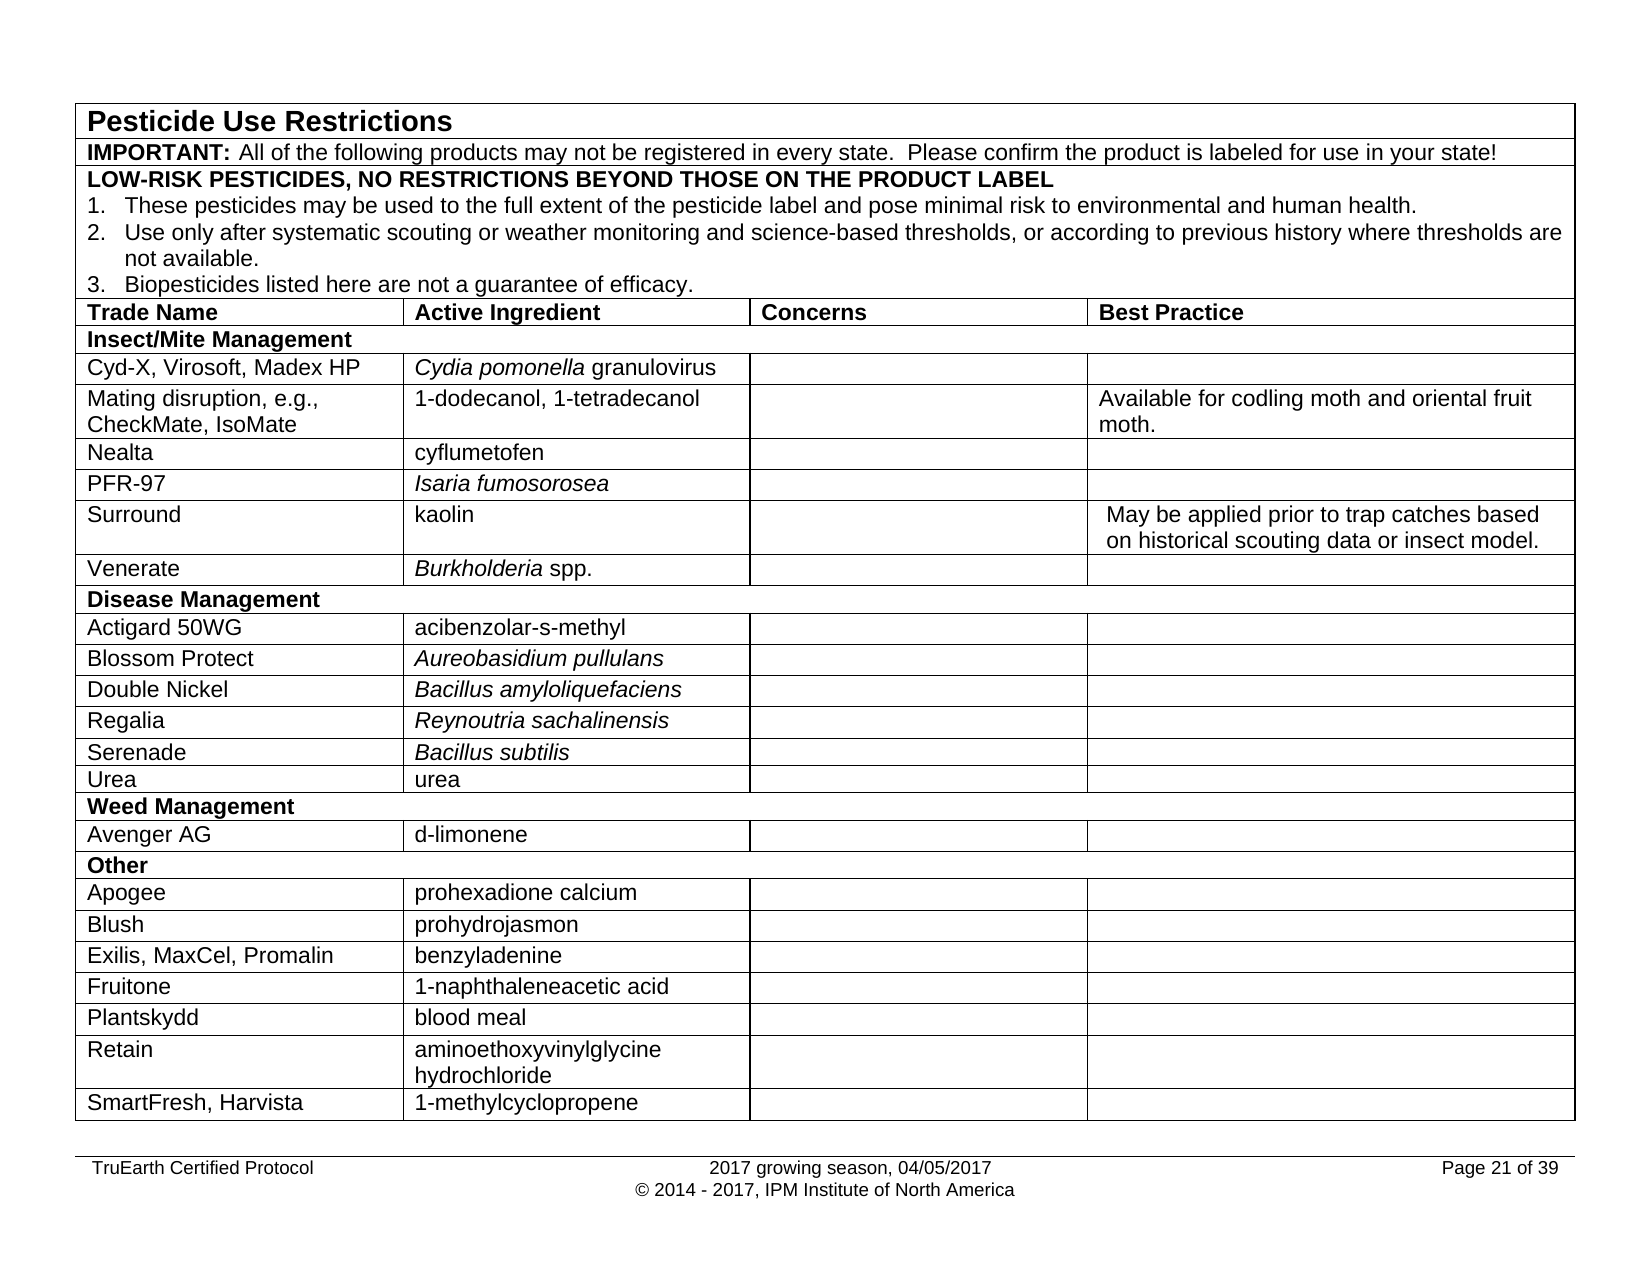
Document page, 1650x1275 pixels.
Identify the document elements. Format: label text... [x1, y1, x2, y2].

table_cell Avenger AG [76, 821, 403, 851]
table_cell SmartFresh, Harvista [76, 1089, 403, 1119]
table_cell [1088, 470, 1574, 500]
table_cell prohydrojasmon [404, 911, 749, 941]
table_cell [751, 821, 1087, 851]
table_cell Available for codling moth and oriental fruit moth. [1088, 385, 1574, 438]
table_cell Bacillus subtilis [404, 739, 749, 765]
table_cell Double Nickel [76, 676, 403, 706]
table_cell [751, 439, 1087, 469]
table_cell Nealta [76, 439, 403, 469]
table_cell [1088, 739, 1574, 765]
table_cell [1088, 555, 1574, 585]
table_cell [1088, 879, 1574, 909]
table_cell Retain [76, 1036, 403, 1088]
table_cell Reynoutria sachalinensis [404, 707, 749, 737]
table_cell cyflumetofen [404, 439, 749, 469]
table_cell Insect/Mite Management [76, 326, 1574, 353]
table_cell [751, 1089, 1087, 1119]
table_cell IMPORTANT: All of the following products may not be registered in every state. Please confirm the product is labeled for use in your state! [76, 139, 1574, 165]
table_cell blood meal [404, 1004, 749, 1034]
table_cell [751, 555, 1087, 585]
table_cell Aureobasidium pullulans [404, 645, 749, 675]
table_cell Bacillus amyloliquefaciens [404, 676, 749, 706]
table_cell [751, 973, 1087, 1003]
table_cell Best Practice [1088, 299, 1574, 325]
table_cell [751, 676, 1087, 706]
table_header Pesticide Use Restrictions [76, 104, 1574, 138]
table_cell [1088, 354, 1574, 384]
table_cell aminoethoxyvinylglycine hydrochloride [404, 1036, 749, 1088]
table_cell 1-naphthaleneacetic acid [404, 973, 749, 1003]
table_cell Burkholderia spp. [404, 555, 749, 585]
table_cell Concerns [751, 299, 1087, 325]
table_cell [751, 645, 1087, 675]
table_cell 1-dodecanol, 1-tetradecanol [404, 385, 749, 438]
table_cell kaolin [404, 501, 749, 554]
table_cell prohexadione calcium [404, 879, 749, 909]
table_cell Isaria fumosorosea [404, 470, 749, 500]
table_cell [751, 385, 1087, 438]
table_cell Disease Management [76, 586, 1574, 612]
table_cell Regalia [76, 707, 403, 737]
table_cell [1088, 707, 1574, 737]
table_cell [751, 470, 1087, 500]
table_cell Blush [76, 911, 403, 941]
table_cell Weed Management [76, 793, 1574, 820]
table_cell Other [76, 852, 1574, 878]
table_cell [1088, 911, 1574, 941]
table_cell d-limonene [404, 821, 749, 851]
table_cell Active Ingredient [404, 299, 749, 325]
table_cell [751, 354, 1087, 384]
table_cell [751, 911, 1087, 941]
table_cell [751, 1036, 1087, 1088]
table_cell [1088, 766, 1574, 792]
table_cell [751, 501, 1087, 554]
table_cell Venerate [76, 555, 403, 585]
table_cell Blossom Protect [76, 645, 403, 675]
table_cell [751, 739, 1087, 765]
table_cell Trade Name [76, 299, 403, 325]
table_cell Fruitone [76, 973, 403, 1003]
table_cell [1088, 439, 1574, 469]
table_cell [1088, 1089, 1574, 1119]
table_cell 1-methylcyclopropene [404, 1089, 749, 1119]
table_cell Cyd-X, Virosoft, Madex HP [76, 354, 403, 384]
table_cell Exilis, MaxCel, Promalin [76, 942, 403, 972]
table_cell [751, 614, 1087, 644]
table_cell May be applied prior to trap catches based on historical scouting data or insect model. [1088, 501, 1574, 554]
table_cell [1088, 614, 1574, 644]
table_cell [1088, 821, 1574, 851]
table_cell PFR-97 [76, 470, 403, 500]
table_cell Serenade [76, 739, 403, 765]
table_cell urea [404, 766, 749, 792]
table_cell [1088, 645, 1574, 675]
table_cell [751, 879, 1087, 909]
table_cell [1088, 973, 1574, 1003]
table_cell Cydia pomonella granulovirus [404, 354, 749, 384]
table_cell LOW-RISK PESTICIDES, NO RESTRICTIONS BEYOND THOSE ON THE PRODUCT LABEL These pesticides may be used to the full extent of the pesticide label and pose minimal risk to environmental and human health. Use only after systematic scouting or weather monitoring and science-based thresholds, or according to previous history where thresholds are not available. Biopesticides listed here are not a guarantee of efficacy. [76, 166, 1574, 298]
table_cell [751, 766, 1087, 792]
table_cell Urea [76, 766, 403, 792]
table_cell Mating disruption, e.g., CheckMate, IsoMate [76, 385, 403, 438]
table_cell benzyladenine [404, 942, 749, 972]
table_cell Surround [76, 501, 403, 554]
table_cell [1088, 942, 1574, 972]
table_cell [1088, 676, 1574, 706]
table_cell [751, 942, 1087, 972]
table_cell Plantskydd [76, 1004, 403, 1034]
table_cell acibenzolar-s-methyl [404, 614, 749, 644]
table_cell Actigard 50WG [76, 614, 403, 644]
table_cell [1088, 1004, 1574, 1034]
table_cell [1088, 1036, 1574, 1088]
table_cell [751, 707, 1087, 737]
table_cell Apogee [76, 879, 403, 909]
table_cell [751, 1004, 1087, 1034]
